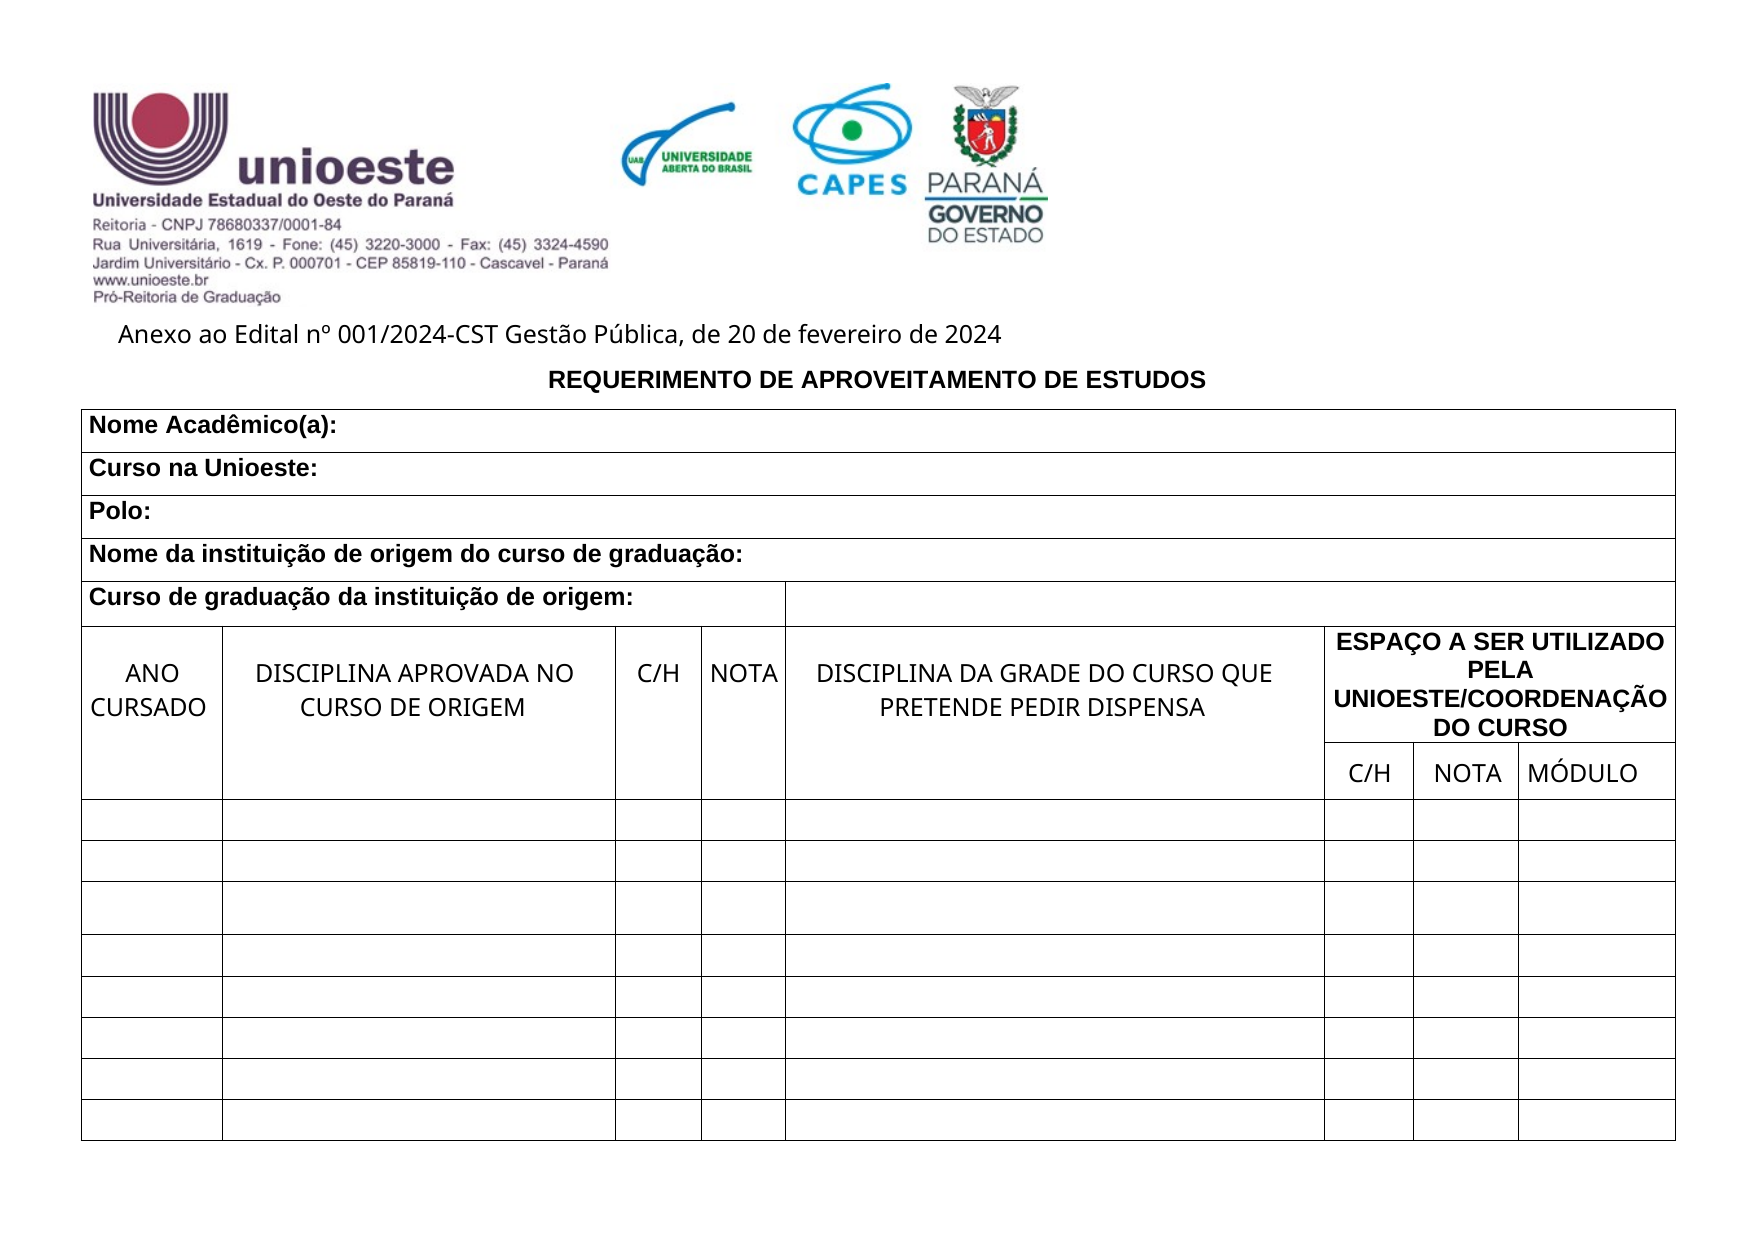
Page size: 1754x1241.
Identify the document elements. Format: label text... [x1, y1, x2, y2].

table_cell [1519, 935, 1675, 976]
table_cell [1519, 882, 1675, 934]
table_cell MÓDULO [1519, 743, 1675, 799]
table_cell [702, 1059, 785, 1099]
table_cell [1325, 935, 1413, 976]
table_cell [786, 977, 1324, 1017]
table_cell [1414, 1100, 1518, 1140]
table_cell [1519, 1018, 1675, 1058]
table_cell Polo: [82, 496, 1675, 538]
table_cell [82, 882, 222, 934]
table_cell [702, 935, 785, 976]
table_cell [786, 1100, 1324, 1140]
table_cell [1325, 1100, 1413, 1140]
table_cell [616, 935, 701, 976]
table_cell [82, 977, 222, 1017]
table_cell [82, 841, 222, 881]
table_cell [1414, 882, 1518, 934]
table_cell Nome da instituição de origem do curso de graduação: [82, 539, 1675, 581]
subtitle REQUERIMENTO DE APROVEITAMENTO DE ESTUDOS [546, 365, 1208, 394]
table_cell NOTA [1414, 743, 1518, 799]
table_header Nome Acadêmico(a): [82, 410, 1675, 452]
table_cell [616, 977, 701, 1017]
table_cell [786, 1059, 1324, 1099]
table_cell [702, 1018, 785, 1058]
table_cell [1325, 882, 1413, 934]
table_cell [1519, 977, 1675, 1017]
table_cell [1519, 1100, 1675, 1140]
table_cell [82, 1100, 222, 1140]
table_cell [1414, 1018, 1518, 1058]
table_cell Curso de graduação da instituição de origem: [82, 582, 785, 626]
table_cell [786, 1018, 1324, 1058]
table_cell [1325, 1059, 1413, 1099]
table_cell [1414, 935, 1518, 976]
table_cell [616, 1018, 701, 1058]
table_cell [223, 977, 615, 1017]
table_cell [702, 882, 785, 934]
table_cell [223, 1100, 615, 1140]
table_cell [616, 882, 701, 934]
table_cell [786, 800, 1324, 840]
table_cell [1414, 841, 1518, 881]
table_cell [1414, 800, 1518, 840]
table_cell [786, 582, 1675, 626]
table_cell [1414, 977, 1518, 1017]
table_cell [223, 1018, 615, 1058]
table_cell ANO CURSADO [82, 627, 222, 799]
table_cell [223, 1059, 615, 1099]
table_cell [702, 800, 785, 840]
table_cell DISCIPLINA DA GRADE DO CURSO QUE PRETENDE PEDIR DISPENSA [786, 627, 1324, 799]
table_cell [1325, 1018, 1413, 1058]
table_cell [1519, 1059, 1675, 1099]
table_cell C/H [616, 627, 701, 799]
table_cell Curso na Unioeste: [82, 453, 1675, 495]
picture [93, 83, 1048, 307]
table_cell [82, 1059, 222, 1099]
text Anexo ao Edital nº 001/2024-CST Gestão Pública, de 20 de fevereiro de 2024 [118, 317, 1687, 351]
table_cell [1519, 841, 1675, 881]
table_cell [616, 1059, 701, 1099]
table_cell [702, 977, 785, 1017]
table_cell C/H [1325, 743, 1413, 799]
table_cell [223, 800, 615, 840]
table_cell [786, 882, 1324, 934]
table_cell [702, 1100, 785, 1140]
table_cell [82, 800, 222, 840]
table_cell DISCIPLINA APROVADA NO CURSO DE ORIGEM [223, 627, 615, 799]
table_cell [1325, 841, 1413, 881]
table_cell [1414, 1059, 1518, 1099]
table_cell [1325, 977, 1413, 1017]
table_cell [1325, 800, 1413, 840]
table_cell [702, 841, 785, 881]
table_cell [223, 935, 615, 976]
table_cell [82, 1018, 222, 1058]
table_cell [1519, 800, 1675, 840]
table_cell [616, 1100, 701, 1140]
table_cell [616, 800, 701, 840]
table_cell NOTA [702, 627, 785, 799]
table_cell [82, 935, 222, 976]
table_cell [223, 882, 615, 934]
table_cell [223, 841, 615, 881]
table_cell [616, 841, 701, 881]
table_cell [786, 841, 1324, 881]
table_cell [786, 935, 1324, 976]
table_cell ESPAÇO A SER UTILIZADO PELA UNIOESTE/COORDENAÇÃO DO CURSO [1325, 627, 1675, 742]
